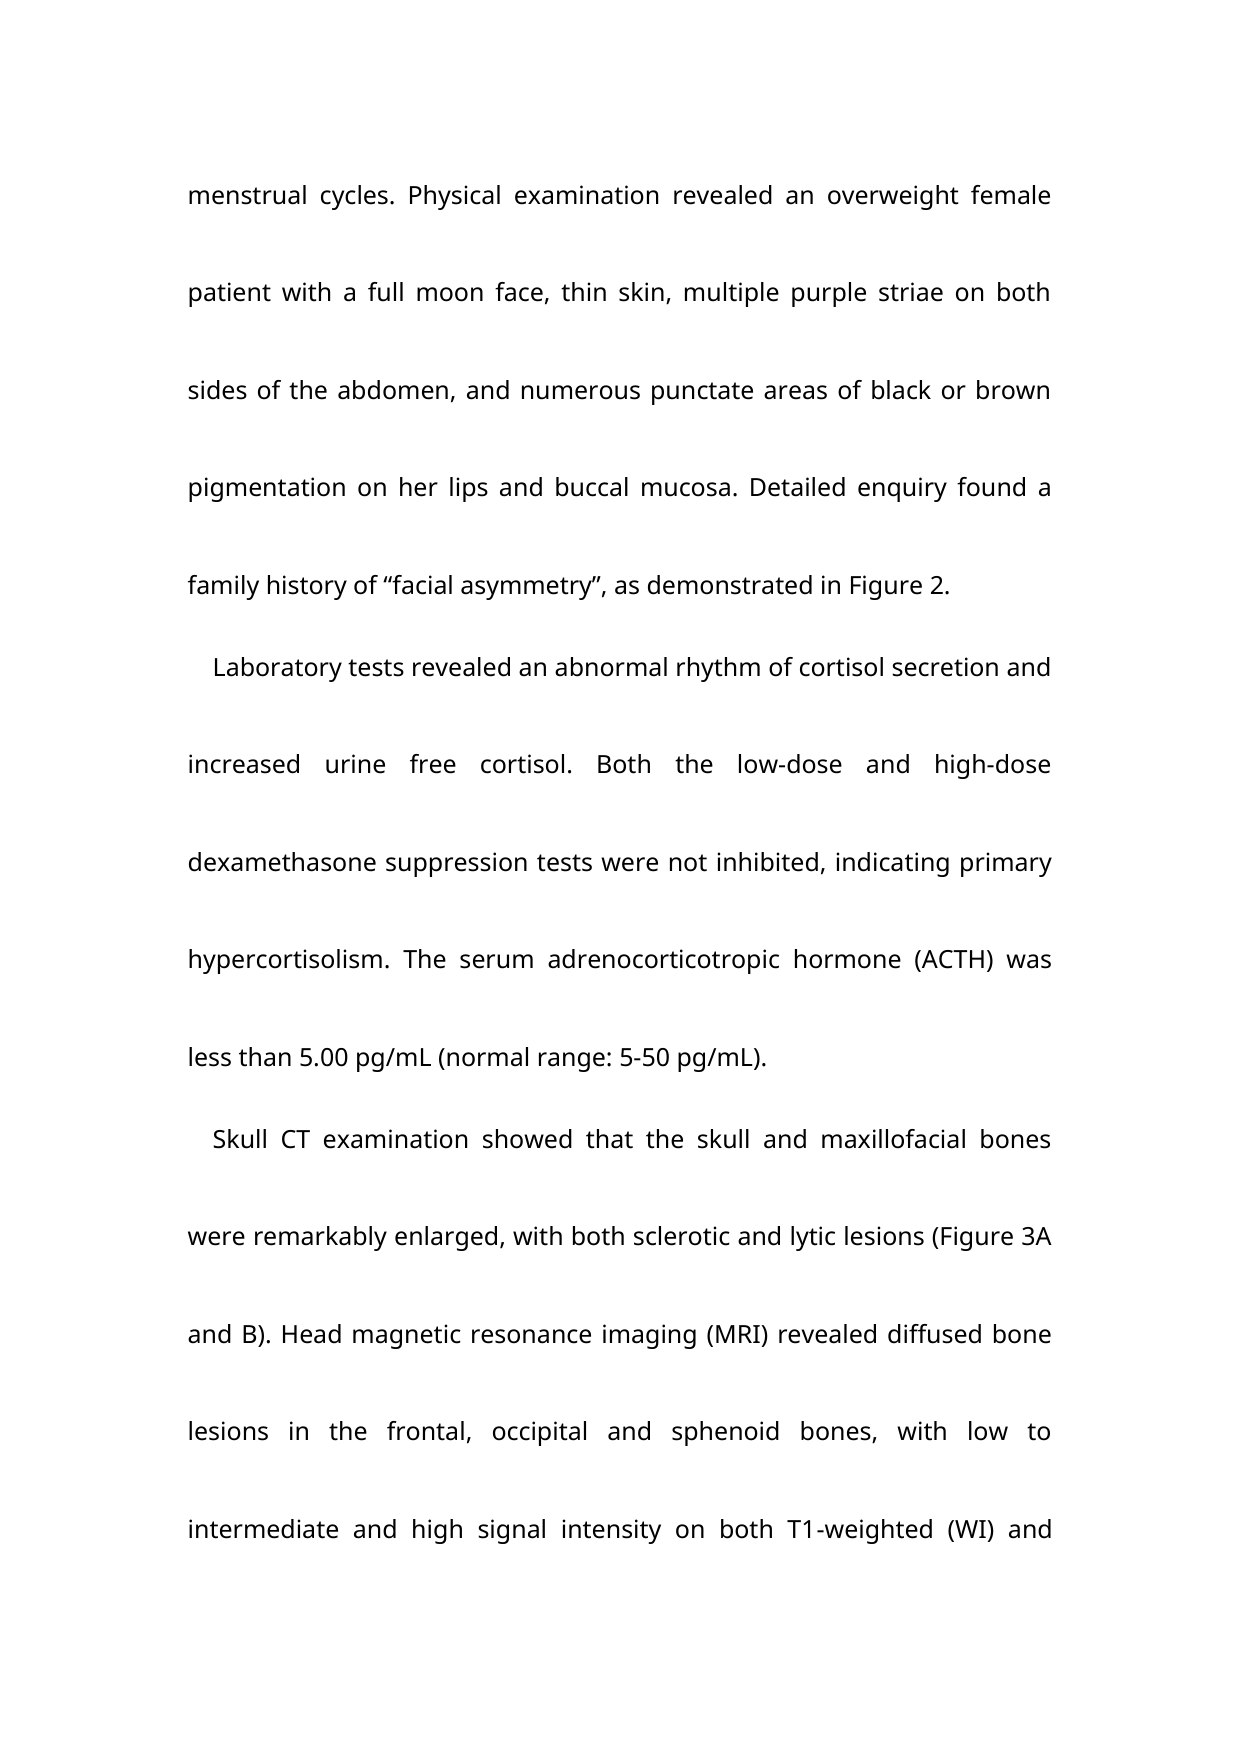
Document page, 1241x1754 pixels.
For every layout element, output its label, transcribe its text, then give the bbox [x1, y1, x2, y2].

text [187, 1106, 1053, 1561]
text Laboratory tests revealed an abnormal rhythm of cortisol secretion and increased urine free cortisol. Both the low-dose and high-dose dexamethasone suppression tests were not inhibited, indicating primary hypercortisolism. The serum adrenocorticotropic hormone (ACTH) was less than 5.00 pg/mL (normal range: 5-50 pg/mL). [187, 634, 1053, 1089]
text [187, 162, 1053, 617]
